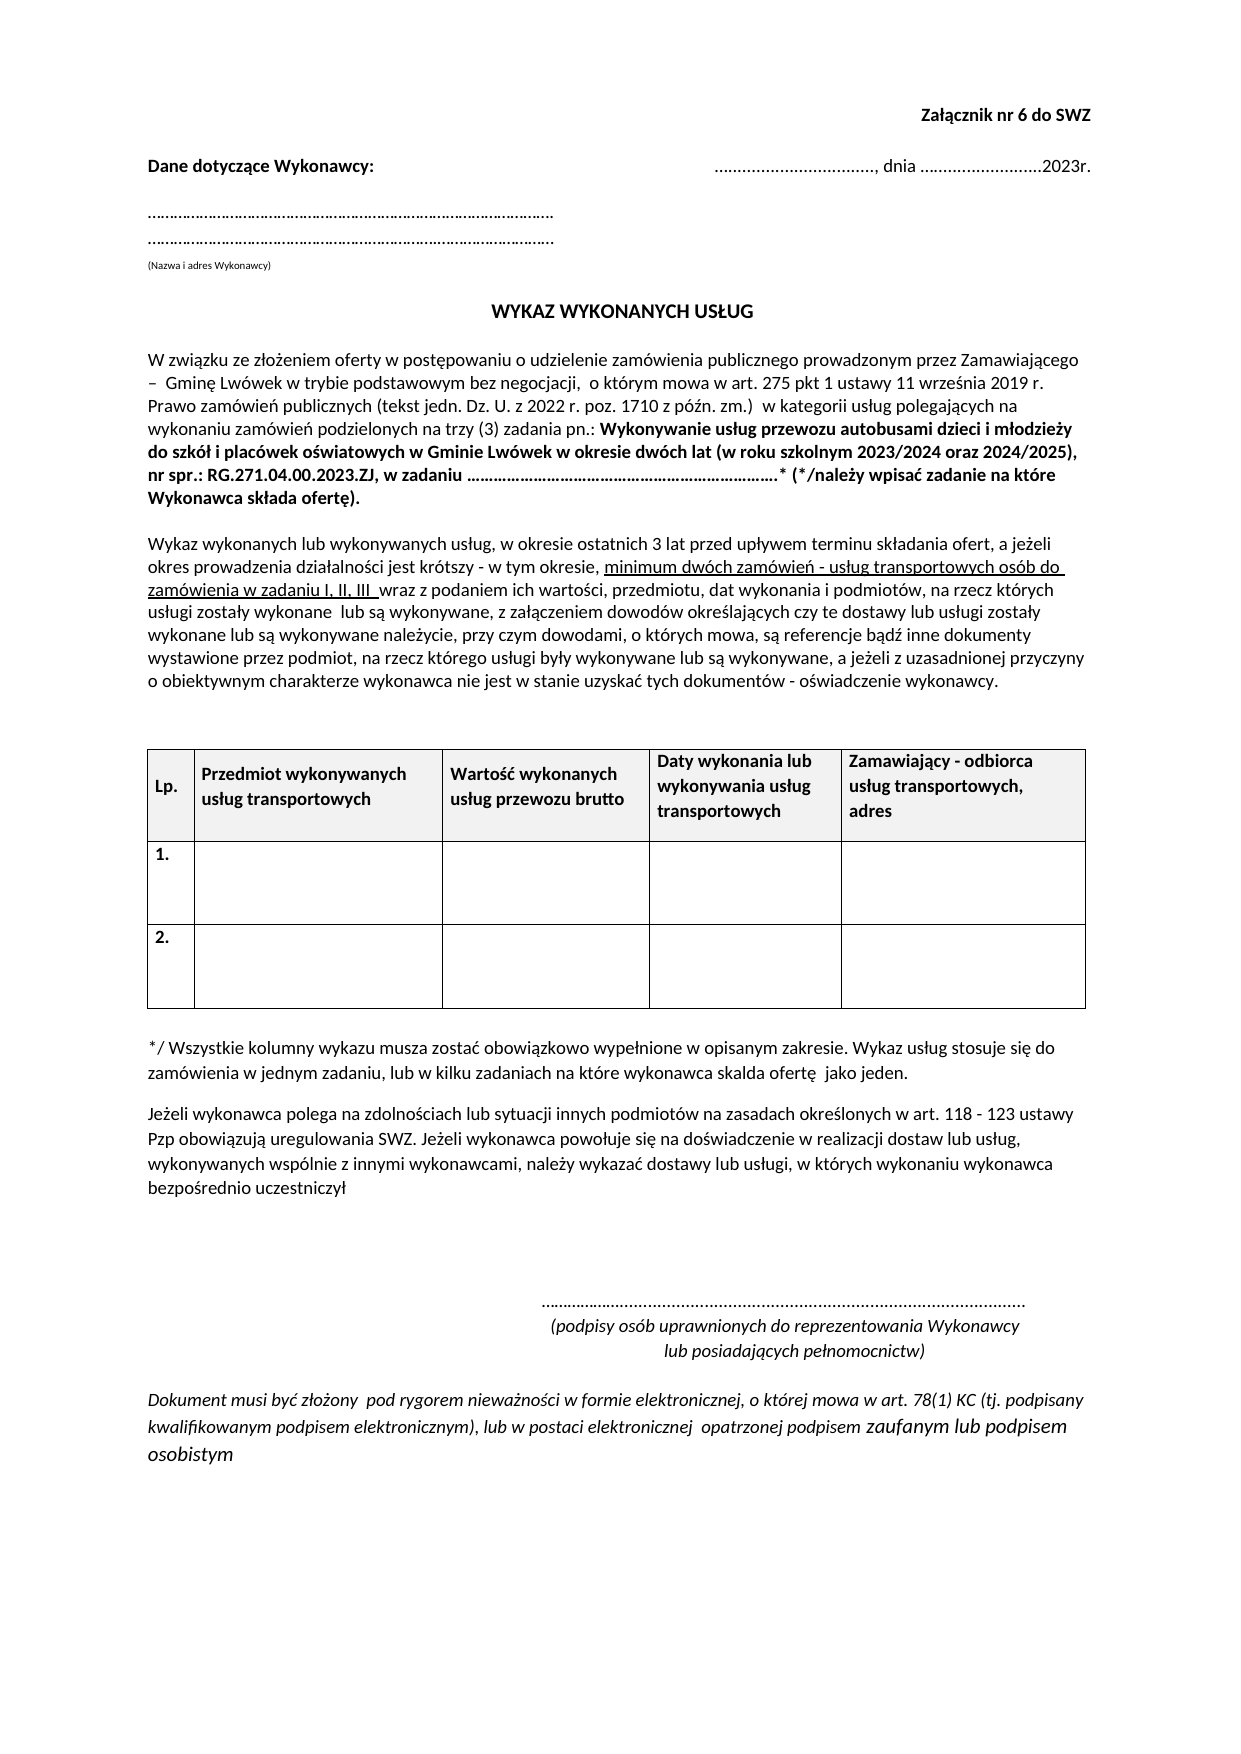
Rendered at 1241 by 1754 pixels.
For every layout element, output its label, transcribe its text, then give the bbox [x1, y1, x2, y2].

table_header Lp. [148, 750, 194, 841]
text */ Wszystkie kolumny wykazu musza zostać obowiązkowo wypełnione w opisanym zakresie. Wykaz usług stosuje się do zamówienia w jednym zadaniu, lub w kilku zadaniach na które wykonawca skalda ofertę jako jeden. [148, 1009, 1093, 1084]
text ………………………………………………………….……………………… (Nazwa i adres Wykonawcy) WYKAZ WYKONANYCH USŁUG W związku ze złożeniem oferty w postępowaniu o udzielenie zamówienia publicznego prowadzonym przez Zamawiającego – Gminę Lwówek w trybie podstawowym bez negocjacji, o którym mowa w art. 275 pkt 1 ustawy 11 września 2019 r. Prawo zamówień publicznych (tekst jedn. Dz. U. z 2022 r. poz. 1710 z późn. zm.) w kategorii usług polegających na wykonaniu zamówień podzielonych na trzy (3) zadania pn.: Wykonywanie usług przewozu autobusami dzieci i młodzieży do szkół i placówek oświatowych w Gminie Lwówek w okresie dwóch lat (w roku szkolnym 2023/2024 oraz 2024/2025), nr spr.: RG.271.04.00.2023.ZJ, w zadaniu …………………………………………………………….* (*/należy wpisać zadanie na które Wykonawca składa ofertę). Wykaz wykonanych lub wykonywanych usług, w okresie ostatnich 3 lat przed upływem terminu składania ofert, a jeżeli okres prowadzenia działalności jest krótszy - w tym okresie, minimum dwóch zamówień - usług transportowych osób do zamówienia w zadaniu I, II, III wraz z podaniem ich wartości, przedmiotu, dat wykonania i podmiotów, na rzecz których usługi zostały wykonane lub są wykonywane, z załączeniem dowodów określających czy te dostawy lub usługi zostały wykonane lub są wykonywane należycie, przy czym dowodami, o których mowa, są referencje bądź inne dokumenty wystawione przez podmiot, na rzecz którego usługi były wykonywane lub są wykonywane, a jeżeli z uzasadnionej przyczyny o obiektywnym charakterze wykonawca nie jest w stanie uzyskać tych dokumentów - oświadczenie wykonawcy. [148, 227, 1093, 692]
table_header Wartość wykonanych usług przewozu brutto [443, 750, 649, 841]
text Załącznik nr 6 do SWZ [148, 103, 1093, 154]
text Jeżeli wykonawca polega na zdolnościach lub sytuacji innych podmiotów na zasadach określonych w art. 118 - 123 ustawy Pzp obowiązują uregulowania SWZ. Jeżeli wykonawca powołuje się na doświadczenie w realizacji dostaw lub usług, wykonywanych wspólnie z innymi wykonawcami, należy wykazać dostawy lub usługi, w których wykonaniu wykonawca bezpośrednio uczestniczył [148, 1102, 1093, 1199]
table_cell [195, 925, 442, 1008]
table_cell [842, 842, 1085, 924]
table_cell [842, 925, 1085, 1008]
table_cell [443, 842, 649, 924]
table_header Zamawiający - odbiorca usług transportowych, adres [842, 750, 1085, 841]
table_cell [195, 842, 442, 924]
table_cell [443, 925, 649, 1008]
text Dane dotyczące Wykonawcy: …..............................., dnia ….......................2023r. [148, 154, 1093, 200]
text ………………...................................................................................... (podpisy osób uprawnionych do reprezentowania Wykonawcy lub posiadających pełnomocnictw) Dokument musi być złożony pod rygorem nieważności w formie elektronicznej, o której mowa w art. 78(1) KC (tj. podpisany kwalifikowanym podpisem elektronicznym), lub w postaci elektronicznej opatrzonej podpisem zaufanym lub podpisem osobistym [148, 1290, 1093, 1466]
table_header Daty wykonania lub wykonywania usług transportowych [650, 750, 841, 841]
table_cell [650, 925, 841, 1008]
text …………………………………………………………………………………. [148, 200, 1093, 223]
table_cell 2. [148, 925, 194, 1008]
table_cell 1. [148, 842, 194, 924]
table_cell [650, 842, 841, 924]
table_header Przedmiot wykonywanych usług transportowych [195, 750, 442, 841]
